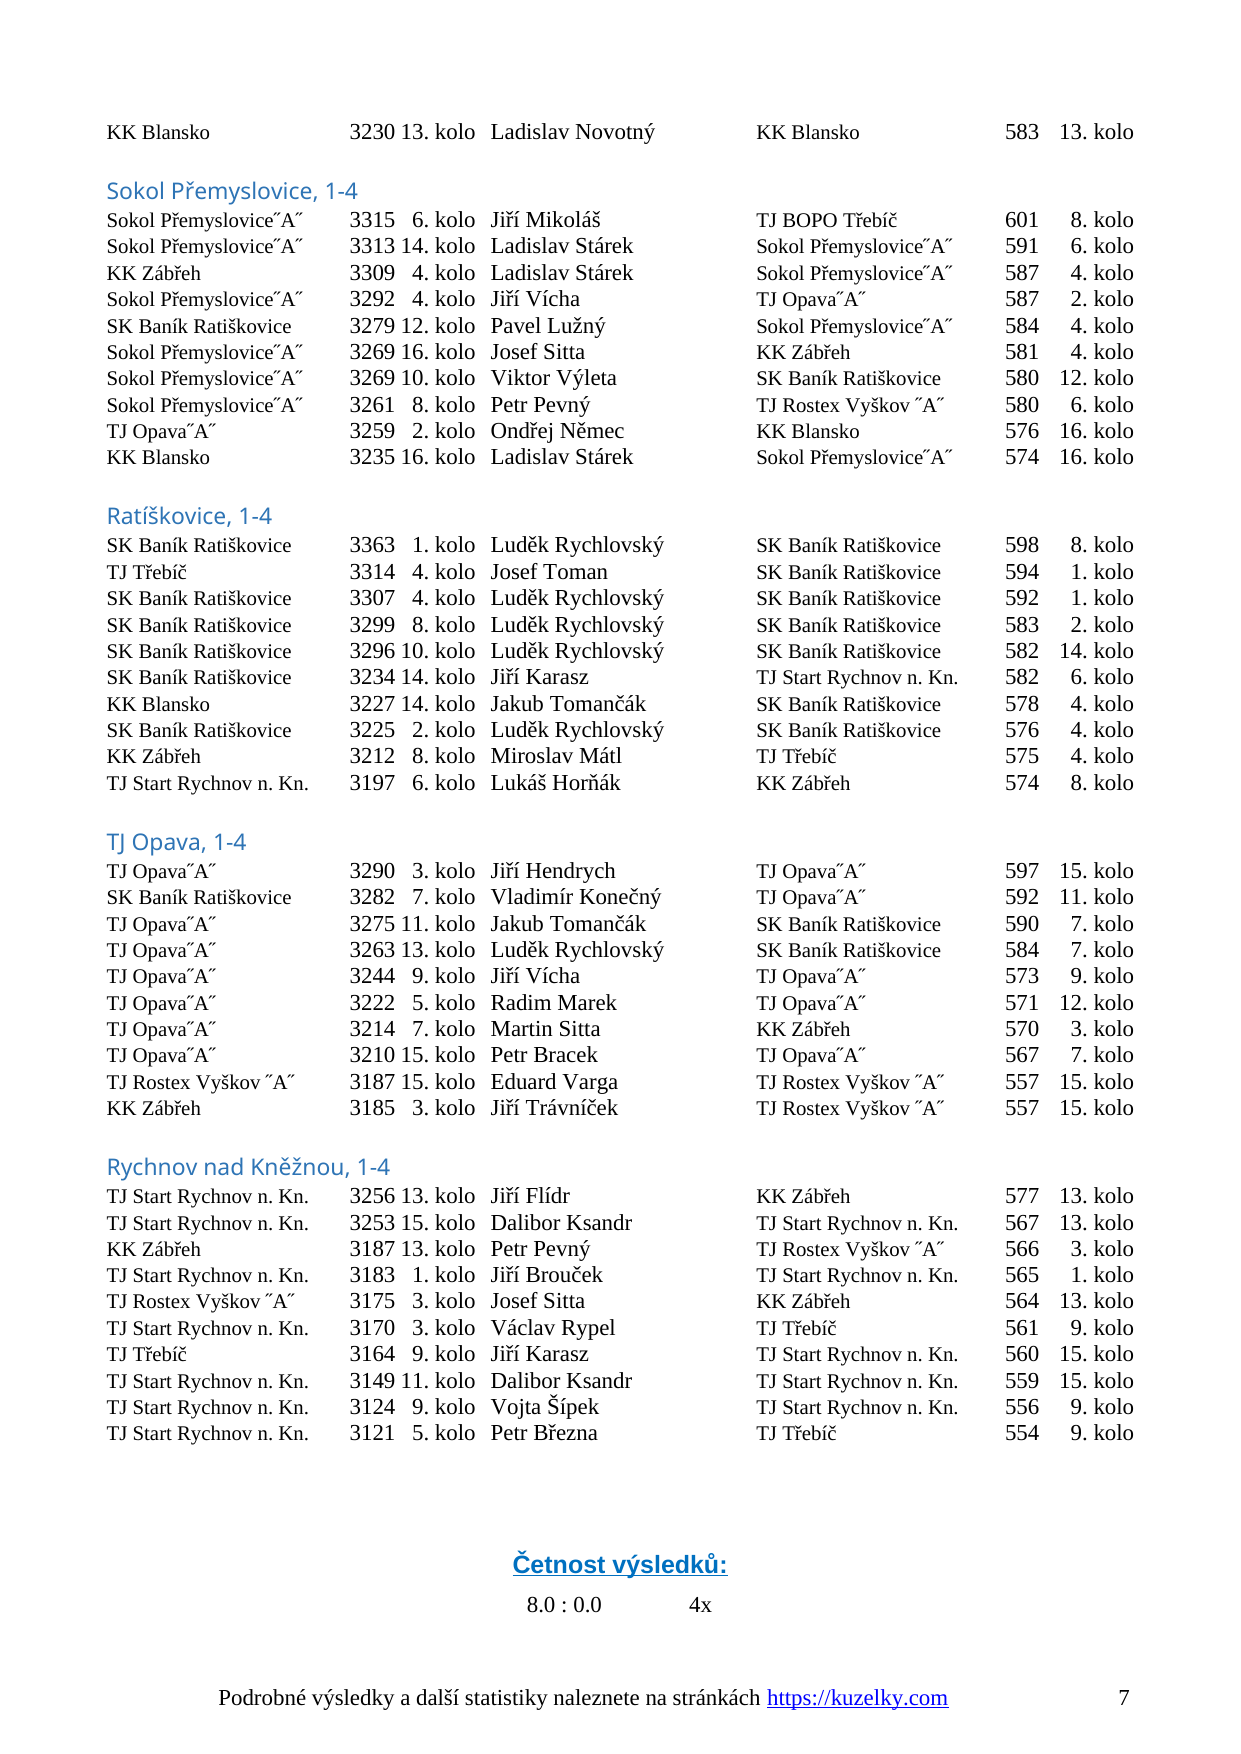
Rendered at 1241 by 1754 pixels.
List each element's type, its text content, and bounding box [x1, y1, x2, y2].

text Sokol Přemyslovice˝A˝ 3315 6. kolo Jiří Mikoláš TJ BOPO Třebíč 601 8. kolo [106, 206, 1134, 233]
text SK Baník Ratiškovice 3225 2. kolo Luděk Rychlovský SK Baník Ratiškovice 576 4. kolo [106, 716, 1134, 742]
text TJ Opava˝A˝ 3275 11. kolo Jakub Tomančák SK Baník Ratiškovice 590 7. kolo [106, 909, 1134, 936]
text KK Zábřeh 3185 3. kolo Jiří Trávníček TJ Rostex Vyškov ˝A˝ 557 15. kolo [106, 1094, 1134, 1120]
subtitle Sokol Přemyslovice, 1-4 [106, 175, 1134, 206]
subtitle TJ Opava, 1-4 [106, 826, 1134, 857]
text Sokol Přemyslovice˝A˝ 3292 4. kolo Jiří Vícha TJ Opava˝A˝ 587 2. kolo [106, 285, 1134, 312]
text TJ Start Rychnov n. Kn. 3149 11. kolo Dalibor Ksandr TJ Start Rychnov n. Kn. 559 15. kolo [106, 1367, 1134, 1393]
text KK Blansko 3230 13. kolo Ladislav Novotný KK Blansko 583 13. kolo [106, 118, 1134, 144]
text TJ Rostex Vyškov ˝A˝ 3175 3. kolo Josef Sitta KK Zábřeh 564 13. kolo [106, 1288, 1134, 1314]
subtitle Ratíškovice, 1-4 [106, 500, 1134, 532]
text TJ Opava˝A˝ 3222 5. kolo Radim Marek TJ Opava˝A˝ 571 12. kolo [106, 989, 1134, 1015]
text KK Zábřeh 3309 4. kolo Ladislav Stárek Sokol Přemyslovice˝A˝ 587 4. kolo [106, 259, 1134, 285]
text SK Baník Ratiškovice 3234 14. kolo Jiří Karasz TJ Start Rychnov n. Kn. 582 6. kolo [106, 663, 1134, 690]
text Sokol Přemyslovice˝A˝ 3269 16. kolo Josef Sitta KK Zábřeh 581 4. kolo [106, 338, 1134, 364]
text TJ Opava˝A˝ 3263 13. kolo Luděk Rychlovský SK Baník Ratiškovice 584 7. kolo [106, 936, 1134, 962]
text SK Baník Ratiškovice 3307 4. kolo Luděk Rychlovský SK Baník Ratiškovice 592 1. kolo [106, 584, 1134, 611]
text SK Baník Ratiškovice 3299 8. kolo Luděk Rychlovský SK Baník Ratiškovice 583 2. kolo [106, 611, 1134, 637]
text KK Blansko 3227 14. kolo Jakub Tomančák SK Baník Ratiškovice 578 4. kolo [106, 690, 1134, 716]
text SK Baník Ratiškovice 3363 1. kolo Luděk Rychlovský SK Baník Ratiškovice 598 8. kolo [106, 532, 1134, 558]
text TJ Opava˝A˝ 3244 9. kolo Jiří Vícha TJ Opava˝A˝ 573 9. kolo [106, 962, 1134, 989]
text Sokol Přemyslovice˝A˝ 3261 8. kolo Petr Pevný TJ Rostex Vyškov ˝A˝ 580 6. kolo [106, 391, 1134, 417]
text TJ Start Rychnov n. Kn. 3197 6. kolo Lukáš Horňák KK Zábřeh 574 8. kolo [106, 769, 1134, 795]
text TJ Opava˝A˝ 3214 7. kolo Martin Sitta KK Zábřeh 570 3. kolo [106, 1015, 1134, 1041]
text TJ Třebíč 3314 4. kolo Josef Toman SK Baník Ratiškovice 594 1. kolo [106, 558, 1134, 584]
text Sokol Přemyslovice˝A˝ 3313 14. kolo Ladislav Stárek Sokol Přemyslovice˝A˝ 591 6. kolo [106, 233, 1134, 259]
text 8.0 : 0.0 4x [106, 1591, 1134, 1617]
text KK Zábřeh 3187 13. kolo Petr Pevný TJ Rostex Vyškov ˝A˝ 566 3. kolo [106, 1235, 1134, 1261]
subtitle Rychnov nad Kněžnou, 1-4 [106, 1151, 1134, 1182]
text TJ Start Rychnov n. Kn. 3170 3. kolo Václav Rypel TJ Třebíč 561 9. kolo [106, 1314, 1134, 1340]
text SK Baník Ratiškovice 3279 12. kolo Pavel Lužný Sokol Přemyslovice˝A˝ 584 4. kolo [106, 312, 1134, 338]
text TJ Start Rychnov n. Kn. 3256 13. kolo Jiří Flídr KK Zábřeh 577 13. kolo [106, 1182, 1134, 1208]
text SK Baník Ratiškovice 3296 10. kolo Luděk Rychlovský SK Baník Ratiškovice 582 14. kolo [106, 637, 1134, 663]
text TJ Opava˝A˝ 3259 2. kolo Ondřej Němec KK Blansko 576 16. kolo [106, 417, 1134, 443]
text TJ Opava˝A˝ 3290 3. kolo Jiří Hendrych TJ Opava˝A˝ 597 15. kolo [106, 857, 1134, 883]
text Sokol Přemyslovice˝A˝ 3269 10. kolo Viktor Výleta SK Baník Ratiškovice 580 12. kolo [106, 364, 1134, 391]
text TJ Start Rychnov n. Kn. 3183 1. kolo Jiří Brouček TJ Start Rychnov n. Kn. 565 1. kolo [106, 1261, 1134, 1288]
text TJ Start Rychnov n. Kn. 3253 15. kolo Dalibor Ksandr TJ Start Rychnov n. Kn. 567 13. kolo [106, 1208, 1134, 1235]
text KK Blansko 3235 16. kolo Ladislav Stárek Sokol Přemyslovice˝A˝ 574 16. kolo [106, 443, 1134, 470]
text TJ Rostex Vyškov ˝A˝ 3187 15. kolo Eduard Varga TJ Rostex Vyškov ˝A˝ 557 15. kolo [106, 1068, 1134, 1094]
text TJ Opava˝A˝ 3210 15. kolo Petr Bracek TJ Opava˝A˝ 567 7. kolo [106, 1041, 1134, 1068]
text TJ Start Rychnov n. Kn. 3121 5. kolo Petr Března TJ Třebíč 554 9. kolo [106, 1419, 1134, 1446]
text KK Zábřeh 3212 8. kolo Miroslav Mátl TJ Třebíč 575 4. kolo [106, 742, 1134, 769]
text TJ Třebíč 3164 9. kolo Jiří Karasz TJ Start Rychnov n. Kn. 560 15. kolo [106, 1340, 1134, 1367]
text TJ Start Rychnov n. Kn. 3124 9. kolo Vojta Šípek TJ Start Rychnov n. Kn. 556 9. kolo [106, 1393, 1134, 1419]
text SK Baník Ratiškovice 3282 7. kolo Vladimír Konečný TJ Opava˝A˝ 592 11. kolo [106, 883, 1134, 909]
text Četnost výsledků: [94, 1550, 1145, 1578]
